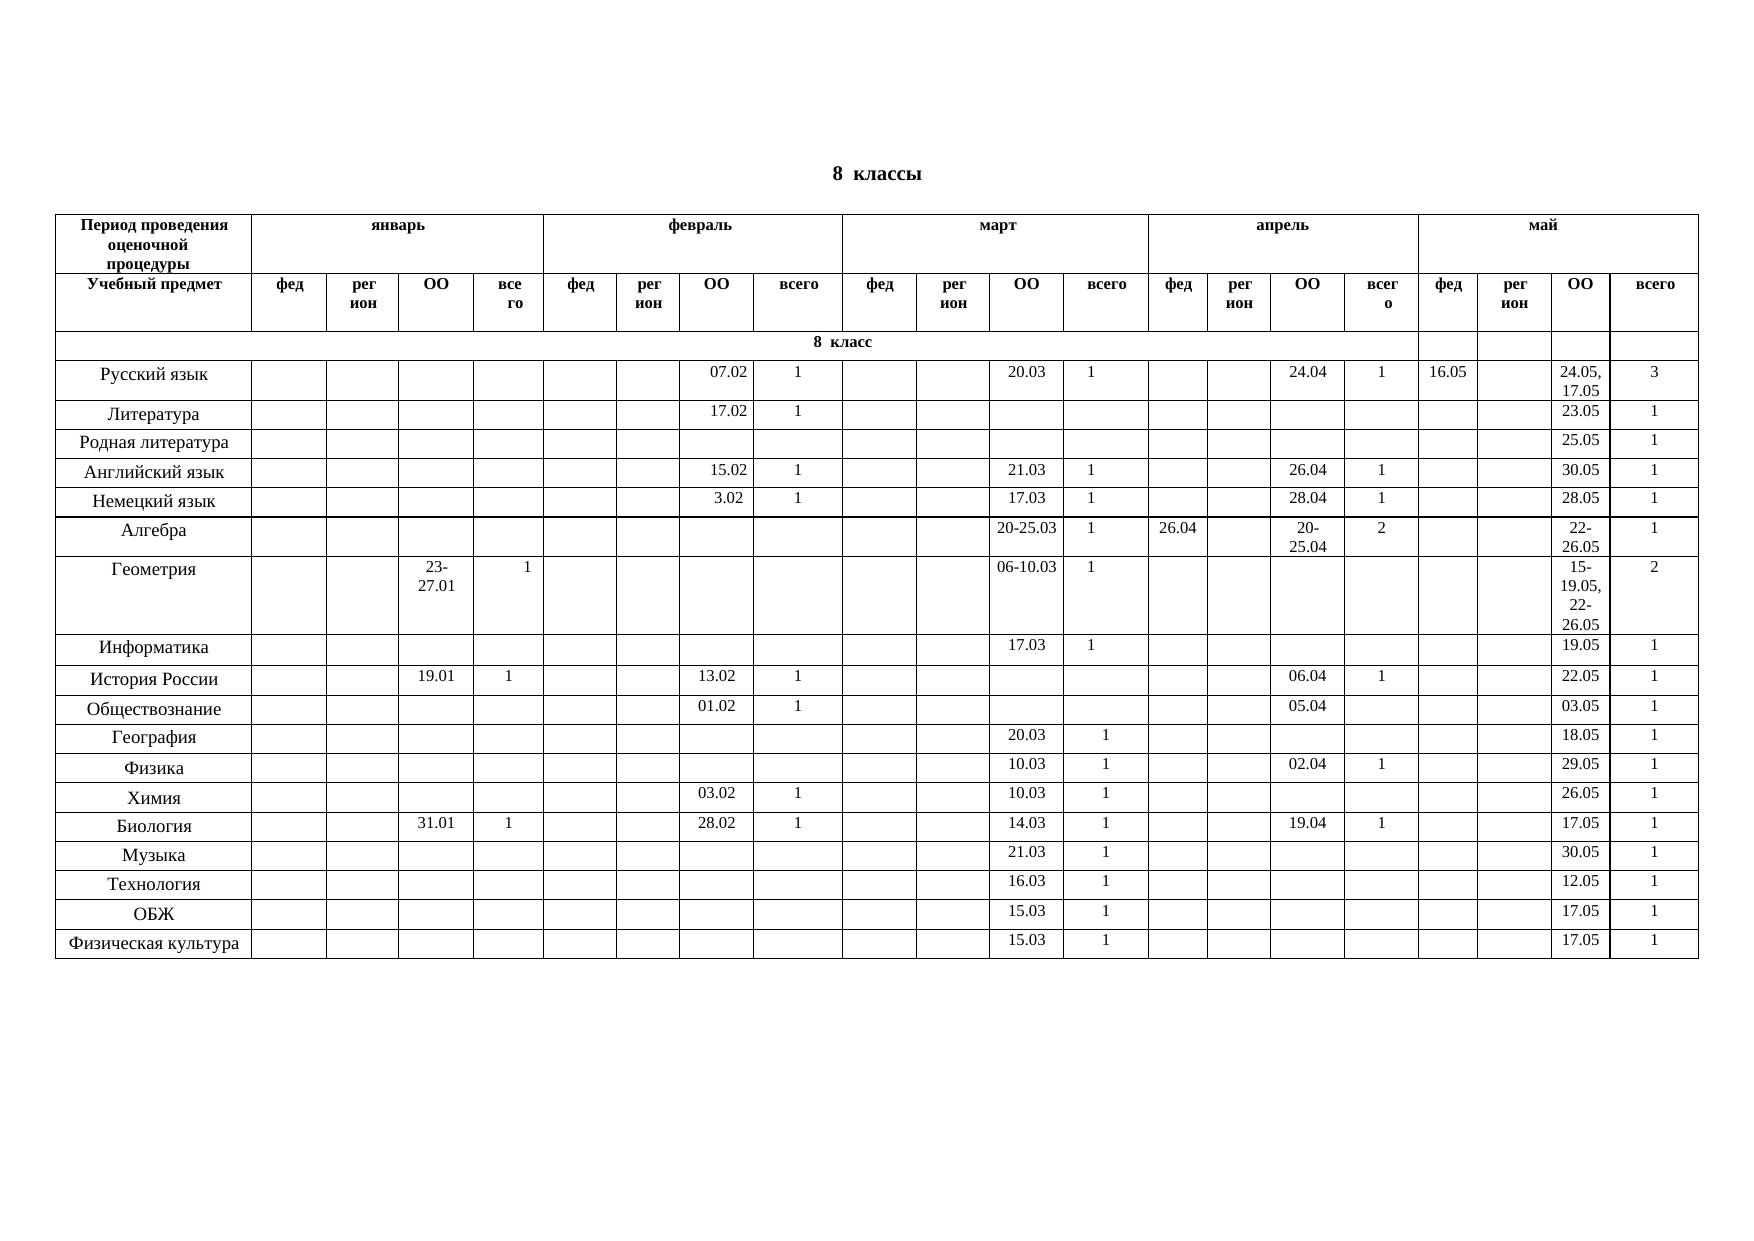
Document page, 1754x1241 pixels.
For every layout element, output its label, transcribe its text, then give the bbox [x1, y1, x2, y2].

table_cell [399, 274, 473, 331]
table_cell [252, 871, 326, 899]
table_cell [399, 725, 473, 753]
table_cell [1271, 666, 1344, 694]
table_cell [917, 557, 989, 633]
text 8 классы [75, 161, 1679, 185]
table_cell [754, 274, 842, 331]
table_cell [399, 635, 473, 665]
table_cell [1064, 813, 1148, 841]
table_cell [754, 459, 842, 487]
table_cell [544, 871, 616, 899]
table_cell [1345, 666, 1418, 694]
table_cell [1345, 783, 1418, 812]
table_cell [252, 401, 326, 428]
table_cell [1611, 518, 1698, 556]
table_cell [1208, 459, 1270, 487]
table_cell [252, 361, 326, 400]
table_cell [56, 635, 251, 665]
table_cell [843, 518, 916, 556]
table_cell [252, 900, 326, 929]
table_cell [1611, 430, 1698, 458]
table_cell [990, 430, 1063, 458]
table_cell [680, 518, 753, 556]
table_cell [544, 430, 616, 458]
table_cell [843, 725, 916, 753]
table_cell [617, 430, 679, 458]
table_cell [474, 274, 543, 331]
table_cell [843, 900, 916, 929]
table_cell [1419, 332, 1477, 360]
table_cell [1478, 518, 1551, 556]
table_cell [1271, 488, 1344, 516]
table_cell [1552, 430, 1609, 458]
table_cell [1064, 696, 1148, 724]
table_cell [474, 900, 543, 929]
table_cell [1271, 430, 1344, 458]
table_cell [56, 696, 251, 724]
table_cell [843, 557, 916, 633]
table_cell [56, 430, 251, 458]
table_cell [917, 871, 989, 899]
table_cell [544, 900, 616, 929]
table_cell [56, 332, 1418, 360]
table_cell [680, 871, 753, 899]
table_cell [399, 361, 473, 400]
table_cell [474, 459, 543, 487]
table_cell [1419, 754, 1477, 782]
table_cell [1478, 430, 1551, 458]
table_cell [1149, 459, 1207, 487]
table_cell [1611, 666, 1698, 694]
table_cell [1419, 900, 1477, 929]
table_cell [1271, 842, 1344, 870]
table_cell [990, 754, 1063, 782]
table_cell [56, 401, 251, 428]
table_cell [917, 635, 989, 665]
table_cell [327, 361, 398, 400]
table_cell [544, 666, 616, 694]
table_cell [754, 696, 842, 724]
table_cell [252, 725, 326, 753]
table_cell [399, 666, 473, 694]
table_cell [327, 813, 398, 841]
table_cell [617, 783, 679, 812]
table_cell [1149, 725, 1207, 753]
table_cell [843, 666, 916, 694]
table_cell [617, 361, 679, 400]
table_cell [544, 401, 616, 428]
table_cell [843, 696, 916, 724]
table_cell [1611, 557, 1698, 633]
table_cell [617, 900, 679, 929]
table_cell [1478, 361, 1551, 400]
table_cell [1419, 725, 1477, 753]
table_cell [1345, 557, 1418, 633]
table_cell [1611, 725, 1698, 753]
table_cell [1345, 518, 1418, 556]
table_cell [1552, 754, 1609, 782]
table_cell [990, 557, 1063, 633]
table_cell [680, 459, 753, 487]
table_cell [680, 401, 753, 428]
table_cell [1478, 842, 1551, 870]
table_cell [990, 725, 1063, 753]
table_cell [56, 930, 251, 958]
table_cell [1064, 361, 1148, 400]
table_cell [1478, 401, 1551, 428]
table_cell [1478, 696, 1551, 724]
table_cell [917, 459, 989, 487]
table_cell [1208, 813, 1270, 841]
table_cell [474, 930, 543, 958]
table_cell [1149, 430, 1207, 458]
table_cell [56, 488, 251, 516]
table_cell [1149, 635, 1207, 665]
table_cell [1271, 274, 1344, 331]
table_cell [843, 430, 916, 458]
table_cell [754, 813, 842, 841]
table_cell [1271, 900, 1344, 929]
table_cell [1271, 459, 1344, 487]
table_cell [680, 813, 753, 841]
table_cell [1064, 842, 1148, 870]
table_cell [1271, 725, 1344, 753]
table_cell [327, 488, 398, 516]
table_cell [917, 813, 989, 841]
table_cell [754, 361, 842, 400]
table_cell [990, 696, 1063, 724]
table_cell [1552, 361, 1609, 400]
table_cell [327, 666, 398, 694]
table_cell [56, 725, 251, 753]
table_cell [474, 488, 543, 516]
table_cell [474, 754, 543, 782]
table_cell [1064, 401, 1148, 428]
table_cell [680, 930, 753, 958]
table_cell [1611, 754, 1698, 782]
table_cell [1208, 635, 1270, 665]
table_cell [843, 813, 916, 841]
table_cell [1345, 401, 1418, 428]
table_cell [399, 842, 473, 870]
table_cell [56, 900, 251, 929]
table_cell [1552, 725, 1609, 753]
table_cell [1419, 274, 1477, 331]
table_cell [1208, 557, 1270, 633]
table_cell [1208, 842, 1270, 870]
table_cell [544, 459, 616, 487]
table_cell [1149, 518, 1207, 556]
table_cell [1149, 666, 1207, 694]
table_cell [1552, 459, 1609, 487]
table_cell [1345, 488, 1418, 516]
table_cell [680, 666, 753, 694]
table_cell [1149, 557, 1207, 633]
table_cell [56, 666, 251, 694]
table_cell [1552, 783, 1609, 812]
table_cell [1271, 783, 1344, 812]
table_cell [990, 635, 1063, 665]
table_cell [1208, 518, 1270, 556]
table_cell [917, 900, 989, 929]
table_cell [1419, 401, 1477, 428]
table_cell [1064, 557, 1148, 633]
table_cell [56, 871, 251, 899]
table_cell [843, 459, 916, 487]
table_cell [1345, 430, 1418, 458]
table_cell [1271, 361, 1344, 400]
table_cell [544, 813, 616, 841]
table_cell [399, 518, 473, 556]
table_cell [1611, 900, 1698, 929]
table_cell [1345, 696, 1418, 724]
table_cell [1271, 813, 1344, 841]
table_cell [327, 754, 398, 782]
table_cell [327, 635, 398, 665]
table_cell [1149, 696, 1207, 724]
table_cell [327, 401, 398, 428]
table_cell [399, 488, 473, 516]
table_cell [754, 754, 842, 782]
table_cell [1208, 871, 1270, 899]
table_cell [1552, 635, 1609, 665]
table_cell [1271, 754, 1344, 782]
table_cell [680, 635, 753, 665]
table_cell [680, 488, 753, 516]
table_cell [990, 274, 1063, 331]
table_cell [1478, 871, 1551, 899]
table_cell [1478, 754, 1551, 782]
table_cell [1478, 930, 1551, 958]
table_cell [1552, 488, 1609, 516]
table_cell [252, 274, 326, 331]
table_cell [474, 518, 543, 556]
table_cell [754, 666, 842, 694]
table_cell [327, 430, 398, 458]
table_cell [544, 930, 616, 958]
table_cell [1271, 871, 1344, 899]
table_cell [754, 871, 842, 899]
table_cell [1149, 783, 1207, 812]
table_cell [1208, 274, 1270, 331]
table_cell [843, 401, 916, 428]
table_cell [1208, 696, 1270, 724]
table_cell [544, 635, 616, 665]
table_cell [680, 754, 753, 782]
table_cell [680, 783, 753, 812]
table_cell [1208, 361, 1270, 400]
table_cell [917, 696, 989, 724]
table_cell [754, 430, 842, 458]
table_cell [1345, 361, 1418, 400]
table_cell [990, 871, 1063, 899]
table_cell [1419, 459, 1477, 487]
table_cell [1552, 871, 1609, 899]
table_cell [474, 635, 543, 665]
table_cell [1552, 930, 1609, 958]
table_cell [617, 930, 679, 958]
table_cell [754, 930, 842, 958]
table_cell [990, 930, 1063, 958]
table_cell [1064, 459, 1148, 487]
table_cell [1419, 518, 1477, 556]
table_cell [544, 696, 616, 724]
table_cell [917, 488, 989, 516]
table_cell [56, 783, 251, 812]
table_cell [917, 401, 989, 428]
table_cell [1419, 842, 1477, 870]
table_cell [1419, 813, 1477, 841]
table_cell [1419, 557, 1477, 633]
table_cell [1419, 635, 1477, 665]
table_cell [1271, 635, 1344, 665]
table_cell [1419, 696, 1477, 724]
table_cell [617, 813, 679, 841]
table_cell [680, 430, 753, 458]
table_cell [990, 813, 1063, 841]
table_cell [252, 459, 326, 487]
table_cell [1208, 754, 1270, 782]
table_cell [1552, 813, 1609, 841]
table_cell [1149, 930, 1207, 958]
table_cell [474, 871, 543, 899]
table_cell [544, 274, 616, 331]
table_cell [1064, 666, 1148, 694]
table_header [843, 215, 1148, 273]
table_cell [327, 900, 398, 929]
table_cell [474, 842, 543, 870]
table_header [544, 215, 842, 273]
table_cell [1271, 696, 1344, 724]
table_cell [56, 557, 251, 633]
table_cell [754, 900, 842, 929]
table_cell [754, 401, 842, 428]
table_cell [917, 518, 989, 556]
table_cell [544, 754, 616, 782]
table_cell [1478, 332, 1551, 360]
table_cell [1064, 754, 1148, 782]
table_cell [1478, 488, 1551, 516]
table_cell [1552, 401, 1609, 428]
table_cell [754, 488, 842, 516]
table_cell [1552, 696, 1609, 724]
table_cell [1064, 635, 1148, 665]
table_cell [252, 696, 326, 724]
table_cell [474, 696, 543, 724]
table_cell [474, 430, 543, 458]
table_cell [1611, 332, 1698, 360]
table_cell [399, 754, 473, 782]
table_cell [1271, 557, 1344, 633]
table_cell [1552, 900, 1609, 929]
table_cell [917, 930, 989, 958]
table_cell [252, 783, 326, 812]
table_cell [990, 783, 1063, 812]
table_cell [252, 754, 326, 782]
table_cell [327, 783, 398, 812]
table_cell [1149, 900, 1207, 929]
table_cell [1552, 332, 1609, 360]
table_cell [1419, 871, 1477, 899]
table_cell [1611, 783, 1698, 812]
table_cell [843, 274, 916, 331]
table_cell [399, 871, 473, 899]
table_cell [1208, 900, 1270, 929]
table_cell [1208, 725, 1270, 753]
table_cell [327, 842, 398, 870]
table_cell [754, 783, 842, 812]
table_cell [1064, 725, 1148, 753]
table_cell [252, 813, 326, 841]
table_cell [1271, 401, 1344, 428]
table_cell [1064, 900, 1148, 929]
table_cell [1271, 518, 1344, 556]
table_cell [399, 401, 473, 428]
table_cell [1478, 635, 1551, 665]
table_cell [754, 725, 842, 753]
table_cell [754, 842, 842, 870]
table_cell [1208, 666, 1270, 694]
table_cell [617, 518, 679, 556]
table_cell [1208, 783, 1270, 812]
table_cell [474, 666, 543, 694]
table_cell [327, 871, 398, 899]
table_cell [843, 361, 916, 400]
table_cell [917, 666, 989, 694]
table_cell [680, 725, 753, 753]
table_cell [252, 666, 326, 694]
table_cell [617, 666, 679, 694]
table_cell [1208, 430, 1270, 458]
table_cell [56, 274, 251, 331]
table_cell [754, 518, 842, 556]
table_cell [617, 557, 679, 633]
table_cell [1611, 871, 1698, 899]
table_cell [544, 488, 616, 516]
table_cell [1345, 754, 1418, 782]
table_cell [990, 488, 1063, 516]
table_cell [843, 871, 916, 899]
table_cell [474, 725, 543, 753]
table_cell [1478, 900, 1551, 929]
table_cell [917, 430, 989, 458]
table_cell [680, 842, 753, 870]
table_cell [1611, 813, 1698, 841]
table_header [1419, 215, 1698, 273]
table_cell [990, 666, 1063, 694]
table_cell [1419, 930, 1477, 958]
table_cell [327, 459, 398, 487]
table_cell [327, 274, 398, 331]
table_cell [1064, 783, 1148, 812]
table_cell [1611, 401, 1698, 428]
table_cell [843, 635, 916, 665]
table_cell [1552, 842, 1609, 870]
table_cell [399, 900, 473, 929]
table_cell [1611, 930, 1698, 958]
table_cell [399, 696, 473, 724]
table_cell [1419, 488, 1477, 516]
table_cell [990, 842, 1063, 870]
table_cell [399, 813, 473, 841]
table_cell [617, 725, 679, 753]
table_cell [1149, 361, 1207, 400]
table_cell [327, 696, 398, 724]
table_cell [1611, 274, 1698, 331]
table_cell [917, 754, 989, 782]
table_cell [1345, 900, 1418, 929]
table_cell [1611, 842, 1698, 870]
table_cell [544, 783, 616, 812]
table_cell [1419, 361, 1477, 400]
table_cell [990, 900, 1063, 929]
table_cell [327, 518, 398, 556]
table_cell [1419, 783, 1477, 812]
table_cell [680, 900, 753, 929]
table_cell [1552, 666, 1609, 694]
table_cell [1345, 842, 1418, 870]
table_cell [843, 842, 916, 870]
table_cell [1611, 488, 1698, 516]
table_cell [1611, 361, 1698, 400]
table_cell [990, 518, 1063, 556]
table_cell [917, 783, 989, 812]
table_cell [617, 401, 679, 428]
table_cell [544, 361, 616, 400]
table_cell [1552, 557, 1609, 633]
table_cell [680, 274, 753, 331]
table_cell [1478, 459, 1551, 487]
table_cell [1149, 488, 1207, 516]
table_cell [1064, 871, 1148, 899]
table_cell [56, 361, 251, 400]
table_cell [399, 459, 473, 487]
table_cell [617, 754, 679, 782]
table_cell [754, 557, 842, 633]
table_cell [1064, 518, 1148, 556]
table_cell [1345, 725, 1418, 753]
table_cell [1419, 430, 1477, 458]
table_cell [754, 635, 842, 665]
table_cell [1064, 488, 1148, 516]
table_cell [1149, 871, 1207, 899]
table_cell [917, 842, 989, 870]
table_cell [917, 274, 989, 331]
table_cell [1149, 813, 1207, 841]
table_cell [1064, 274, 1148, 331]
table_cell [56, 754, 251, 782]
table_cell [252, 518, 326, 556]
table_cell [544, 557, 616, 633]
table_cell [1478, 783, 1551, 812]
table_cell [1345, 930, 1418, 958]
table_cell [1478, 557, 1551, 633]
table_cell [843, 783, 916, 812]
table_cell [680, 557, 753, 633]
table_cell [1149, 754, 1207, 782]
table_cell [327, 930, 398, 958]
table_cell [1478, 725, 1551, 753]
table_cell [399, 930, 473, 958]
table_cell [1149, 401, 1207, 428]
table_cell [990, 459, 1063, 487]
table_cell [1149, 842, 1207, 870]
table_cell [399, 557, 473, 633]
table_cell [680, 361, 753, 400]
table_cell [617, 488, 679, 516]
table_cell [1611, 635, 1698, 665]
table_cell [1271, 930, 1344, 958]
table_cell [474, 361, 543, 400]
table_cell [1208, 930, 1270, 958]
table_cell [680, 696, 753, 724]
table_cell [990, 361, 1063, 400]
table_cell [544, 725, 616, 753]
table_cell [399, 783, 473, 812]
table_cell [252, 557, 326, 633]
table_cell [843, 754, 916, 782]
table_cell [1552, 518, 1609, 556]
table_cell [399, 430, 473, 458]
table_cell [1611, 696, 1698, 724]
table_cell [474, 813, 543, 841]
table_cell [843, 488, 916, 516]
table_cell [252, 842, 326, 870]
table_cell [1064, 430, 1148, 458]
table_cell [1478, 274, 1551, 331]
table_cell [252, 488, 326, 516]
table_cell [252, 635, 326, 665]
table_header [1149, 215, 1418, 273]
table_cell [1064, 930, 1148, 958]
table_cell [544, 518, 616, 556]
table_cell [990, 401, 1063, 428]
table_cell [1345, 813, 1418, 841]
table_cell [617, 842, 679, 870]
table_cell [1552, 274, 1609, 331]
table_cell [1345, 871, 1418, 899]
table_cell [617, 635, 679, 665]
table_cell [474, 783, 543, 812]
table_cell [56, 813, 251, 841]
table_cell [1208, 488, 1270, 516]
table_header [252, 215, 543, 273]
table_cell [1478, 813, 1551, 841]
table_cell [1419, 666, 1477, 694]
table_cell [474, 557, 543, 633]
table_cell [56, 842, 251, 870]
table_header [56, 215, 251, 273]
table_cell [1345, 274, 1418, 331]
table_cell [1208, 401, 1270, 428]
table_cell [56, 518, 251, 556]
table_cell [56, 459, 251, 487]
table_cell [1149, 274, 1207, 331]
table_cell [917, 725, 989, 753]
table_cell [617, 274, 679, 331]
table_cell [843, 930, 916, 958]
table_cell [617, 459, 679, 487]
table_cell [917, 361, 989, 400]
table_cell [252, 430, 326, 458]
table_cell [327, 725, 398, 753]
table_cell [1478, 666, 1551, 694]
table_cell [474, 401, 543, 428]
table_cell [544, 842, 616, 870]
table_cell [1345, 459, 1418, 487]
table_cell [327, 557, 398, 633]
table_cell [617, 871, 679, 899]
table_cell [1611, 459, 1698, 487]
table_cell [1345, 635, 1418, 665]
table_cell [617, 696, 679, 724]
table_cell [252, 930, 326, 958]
